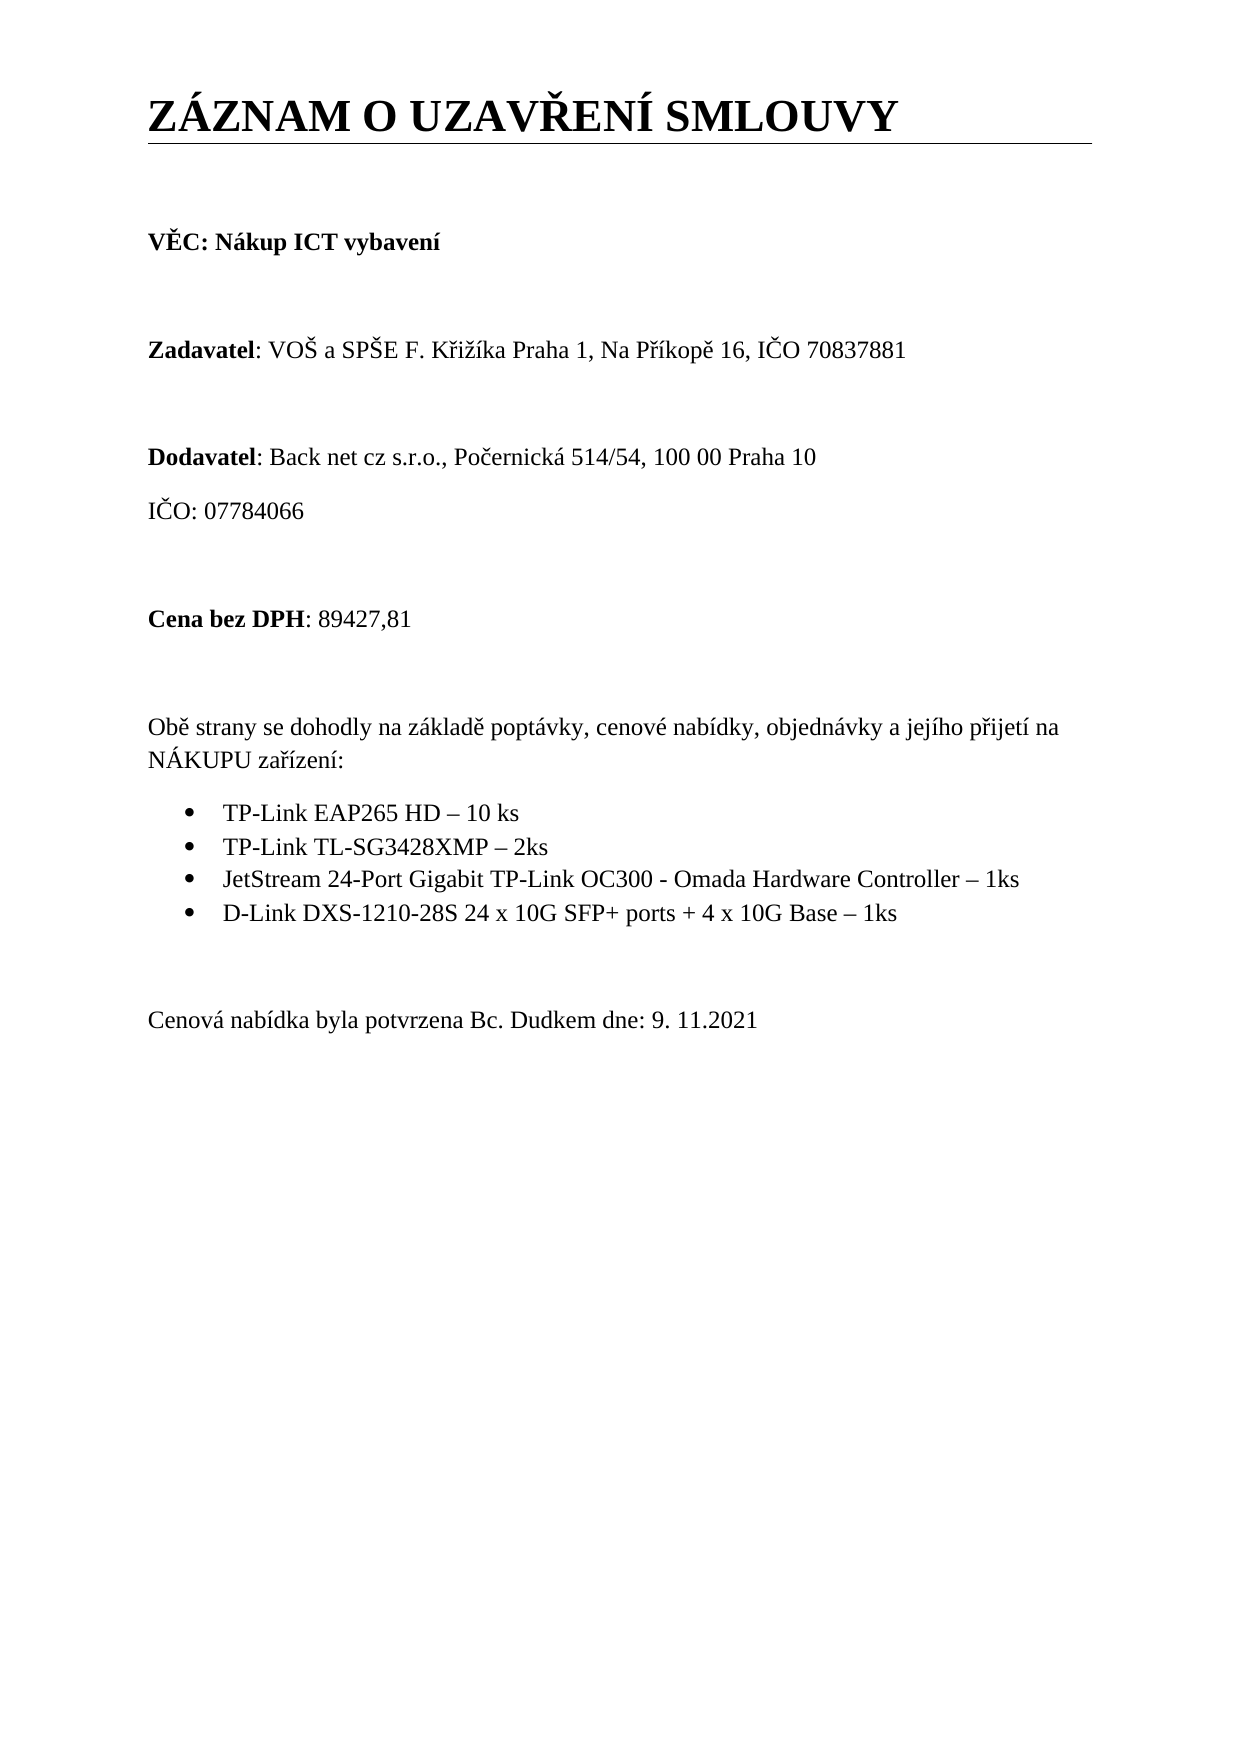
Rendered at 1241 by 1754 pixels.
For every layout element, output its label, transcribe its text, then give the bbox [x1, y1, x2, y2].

list D-Link DXS-1210-28S 24 x 10G SFP+ ports + 4 x 10G Base – 1ks [185, 898, 1092, 926]
text Zadavatel: VOŠ a SPŠE F. Křižíka Praha 1, Na Příkopě 16, IČO 70837881 [148, 335, 1092, 363]
list TP-Link TL-SG3428XMP – 2ks [185, 832, 1092, 860]
list JetStream 24-Port Gigabit TP-Link OC300 - Omada Hardware Controller – 1ks [185, 864, 1092, 893]
text ZÁZNAM O UZAVŘENÍ SMLOUVY [148, 89, 1092, 143]
text Cena bez DPH: 89427,81 [148, 604, 1092, 633]
list TP-Link EAP265 HD – 10 ks [185, 798, 1092, 827]
text VĚC: Nákup ICT vybavení [148, 227, 1092, 256]
text Obě strany se dohodly na základě poptávky, cenové nabídky, objednávky a jejího přijetí na NÁKUPU zařízení: [148, 712, 1092, 773]
text IČO: 07784066 [148, 496, 1092, 525]
text Cenová nabídka byla potvrzena Bc. Dudkem dne: 9. 11.2021 [148, 1005, 1092, 1034]
text Dodavatel: Back net cz s.r.o., Počernická 514/54, 100 00 Praha 10 [148, 442, 1092, 471]
